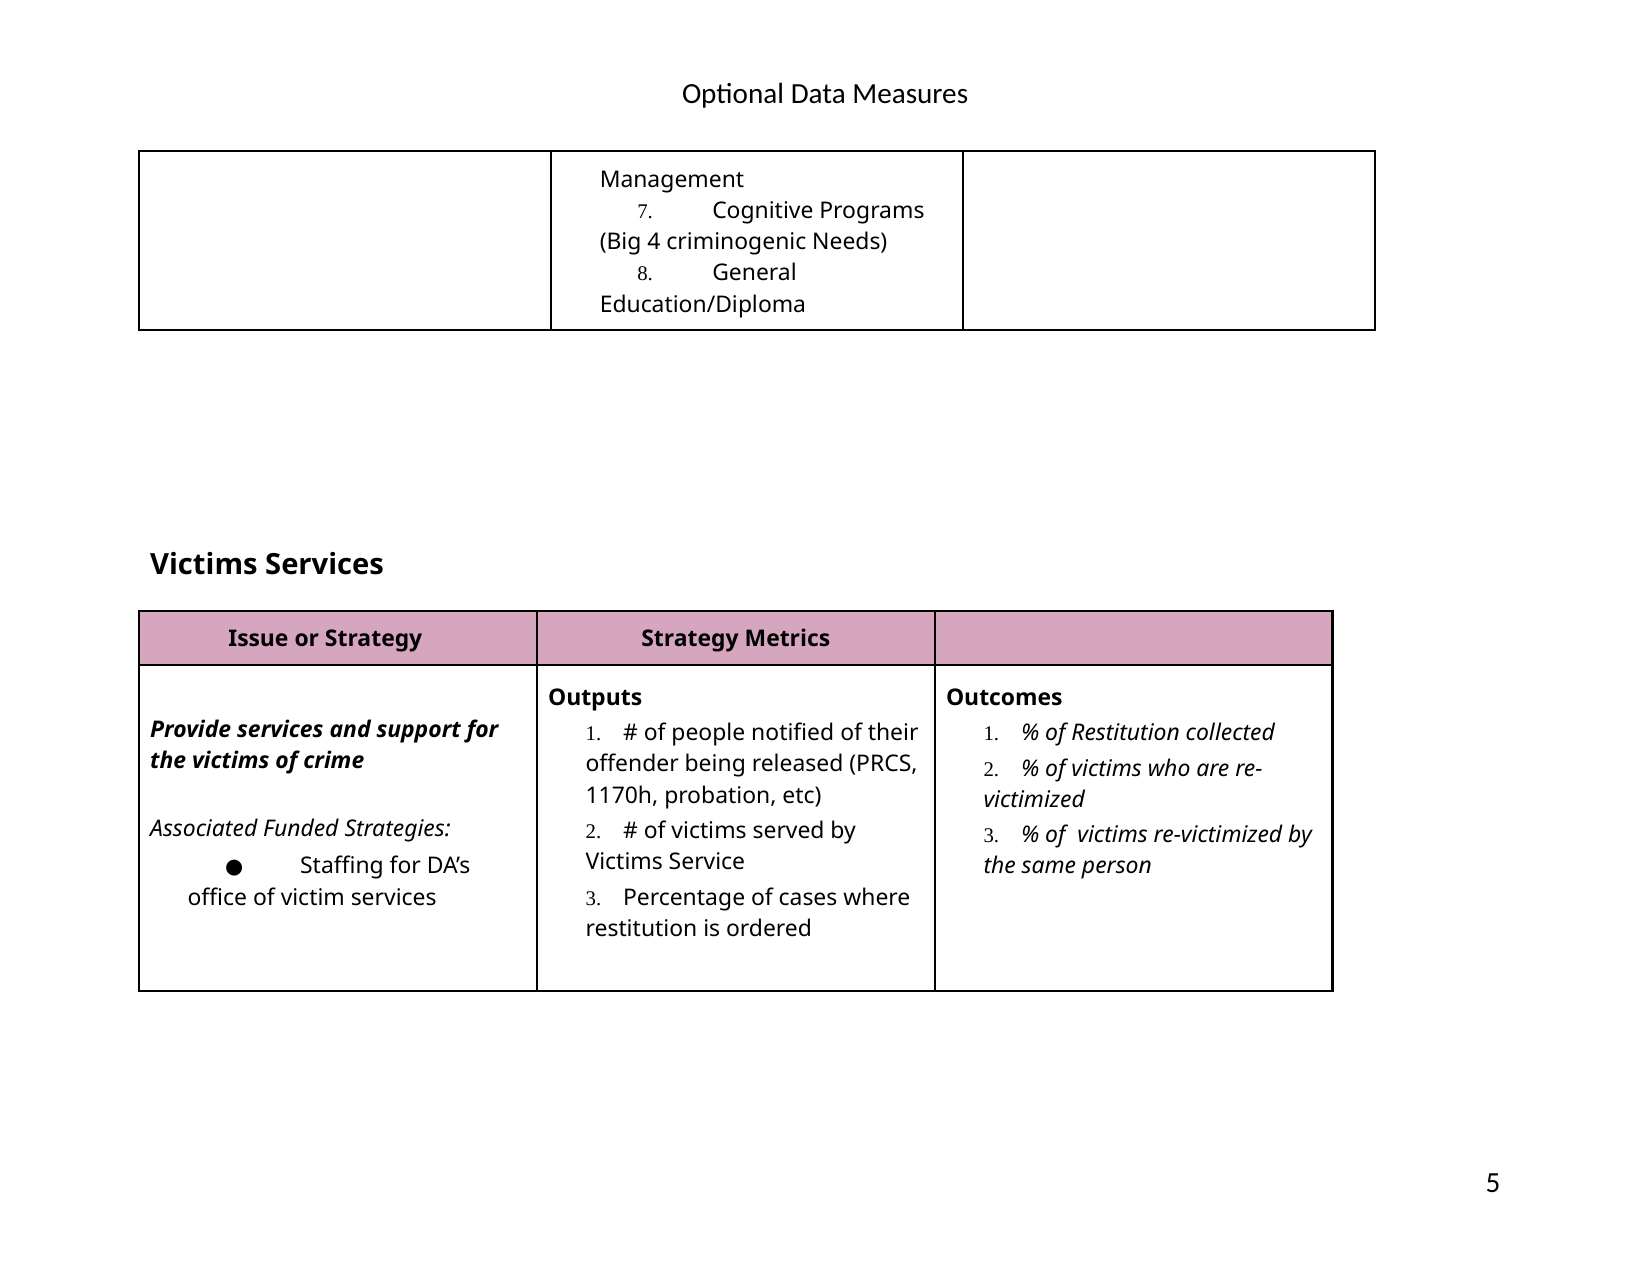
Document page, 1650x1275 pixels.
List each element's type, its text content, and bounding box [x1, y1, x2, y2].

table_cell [964, 152, 1374, 329]
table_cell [552, 152, 962, 329]
table_cell Provide services and support for the victims of crime Associated Funded Strategies: Staffing for DA’s office of victim services [140, 666, 536, 990]
text Victims Services [150, 543, 1500, 583]
table_header Strategy Metrics [538, 612, 934, 664]
table_header [936, 612, 1331, 664]
table_cell Outputs # of people notified of their offender being released (PRCS, 1170h, probation, etc) # of victims served by Victims Service Percentage of cases where restitution is ordered [538, 666, 934, 990]
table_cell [140, 152, 550, 329]
table_header Issue or Strategy [140, 612, 536, 664]
table_cell Outcomes % of Restitution collected % of victims who are re-victimized % of victims re-victimized by the same person [936, 666, 1331, 990]
